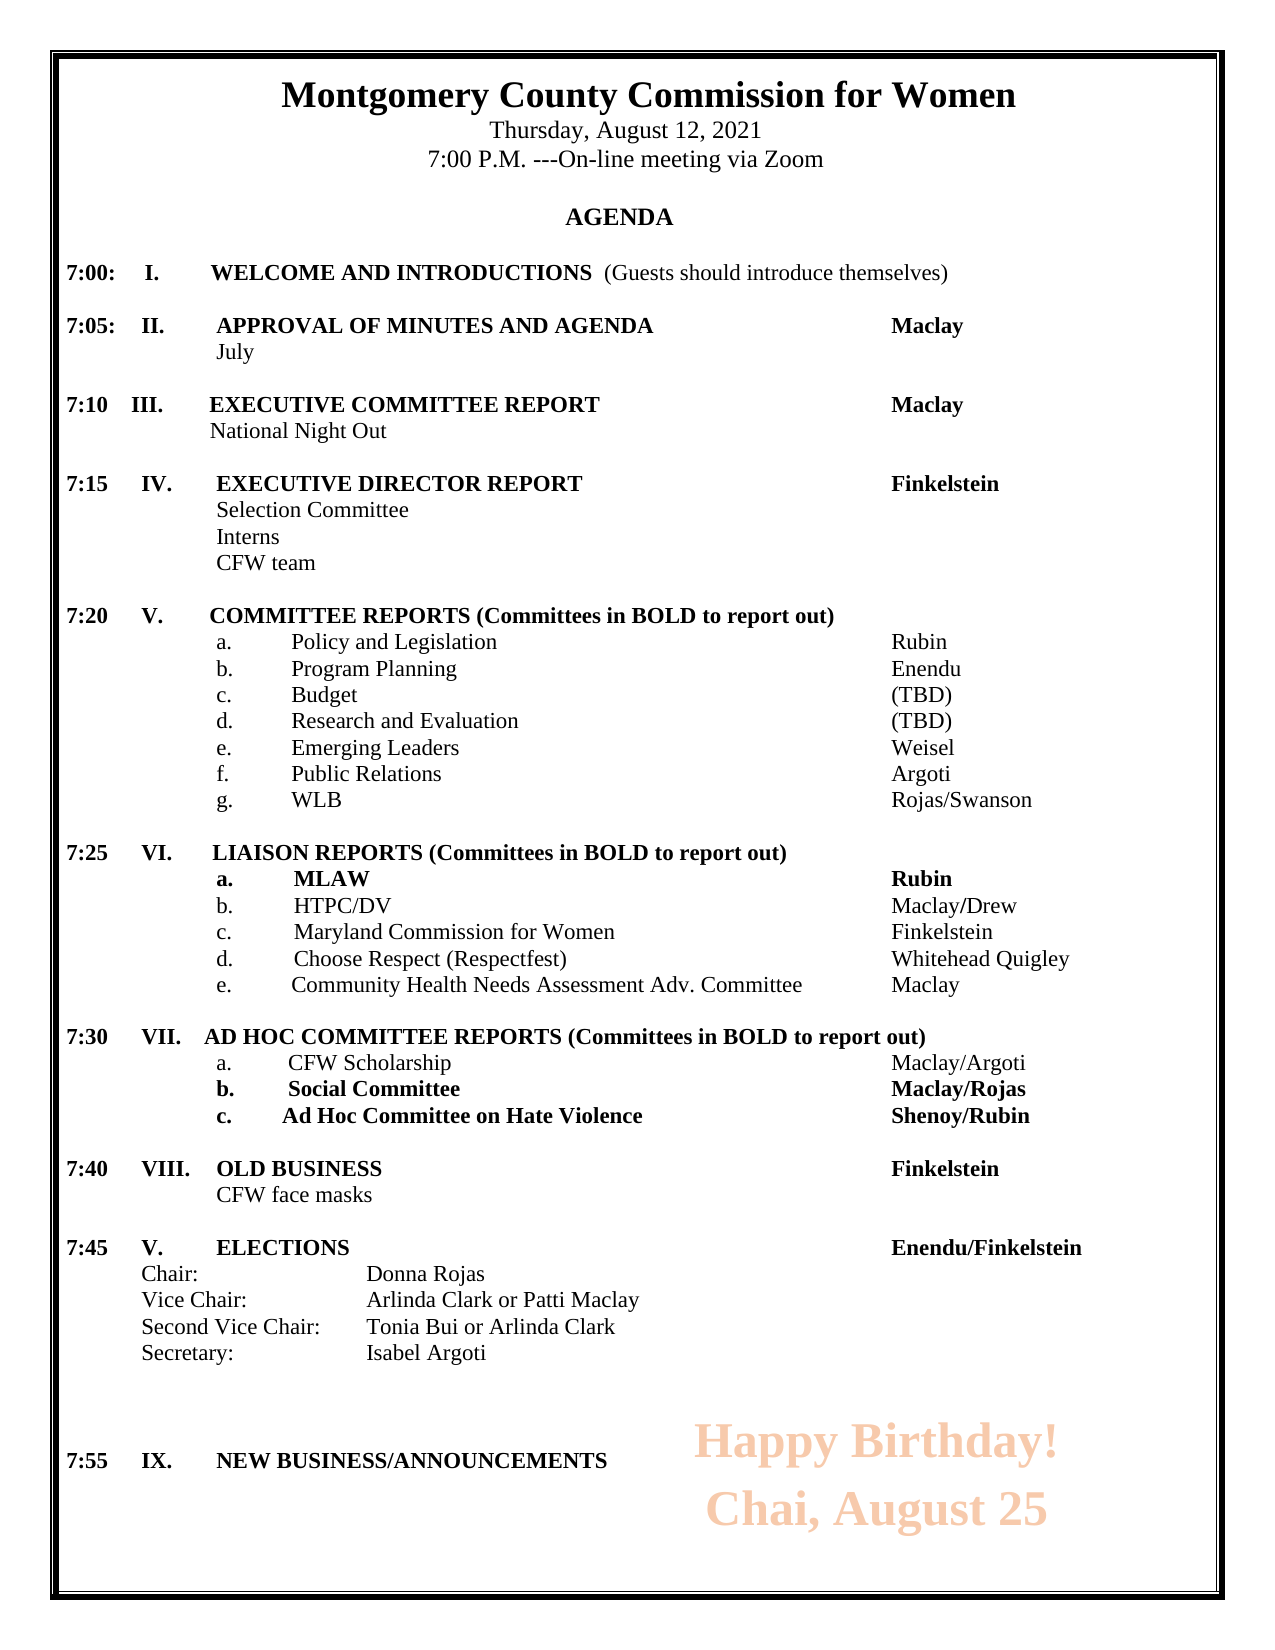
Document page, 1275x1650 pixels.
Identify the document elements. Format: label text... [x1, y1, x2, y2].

text Thursday, August 12, 2021 [66, 116, 1185, 144]
text Chair: Donna Rojas [66, 1260, 1185, 1286]
text National Night Out [66, 417, 1185, 444]
list Choose Respect (Respectfest) Whitehead Quigley [216, 944, 1185, 971]
text f. Public Relations Argoti [178, 760, 1185, 786]
text Montgomery County Commission for Women [66, 72, 1185, 116]
text b. Program Planning Enendu [178, 655, 1185, 681]
list HTPC/DV Maclay/Drew [216, 892, 1185, 918]
text July [66, 338, 1185, 365]
list Maryland Commission for Women Finkelstein [216, 918, 1185, 944]
text 7:25 VI. LIAISON REPORTS (Committees in BOLD to report out) [66, 839, 1185, 866]
text e. Emerging Leaders Weisel [103, 734, 1185, 760]
text 7:05: II. APPROVAL OF MINUTES AND AGENDA Maclay [66, 312, 1185, 338]
text d. Research and Evaluation (TBD) [103, 707, 1185, 734]
text Secretary: Isabel Argoti [66, 1339, 1185, 1365]
text c. Budget (TBD) [141, 681, 1185, 707]
text 7:00 P.M. ---On-line meeting via Zoom [66, 144, 1185, 173]
text CFW face masks [66, 1181, 1185, 1207]
text CFW team [66, 549, 1185, 576]
text 7:45 V. ELECTIONS Enendu/Finkelstein [66, 1234, 1185, 1260]
list Community Health Needs Assessment Adv. Committee Maclay [216, 971, 1185, 997]
list Social Committee Maclay/Rojas [216, 1076, 1185, 1102]
text a. Policy and Legislation Rubin [66, 628, 1185, 655]
text Interns [66, 523, 1185, 549]
text 7:20 V. COMMITTEE REPORTS (Committees in BOLD to report out) [66, 602, 1185, 628]
text AGENDA [66, 202, 1185, 231]
list Ad Hoc Committee on Hate Violence Shenoy/Rubin [216, 1102, 1185, 1128]
text 7:40 VIII. OLD BUSINESS Finkelstein [66, 1154, 1185, 1181]
list CFW Scholarship Maclay/Argoti [216, 1049, 1185, 1076]
text 7:10 III. EXECUTIVE COMMITTEE REPORT Maclay [66, 391, 1185, 417]
text 7:15 IV. EXECUTIVE DIRECTOR REPORT Finkelstein [66, 470, 1185, 497]
text 7:00: I. WELCOME AND INTRODUCTIONS (Guests should introduce themselves) [66, 259, 1185, 286]
text Selection Committee [66, 497, 1185, 523]
text g. WLB Rojas/Swanson [141, 786, 1185, 813]
text 7:55 IX. NEW BUSINESS/ANNOUNCEMENTS [66, 1447, 1185, 1473]
text Second Vice Chair: Tonia Bui or Arlinda Clark [66, 1313, 1185, 1339]
text Vice Chair: Arlinda Clark or Patti Maclay [66, 1286, 1185, 1313]
text 7:30 VII. AD HOC COMMITTEE REPORTS (Committees in BOLD to report out) [66, 1023, 1185, 1049]
list MLAW Rubin [216, 866, 1185, 892]
